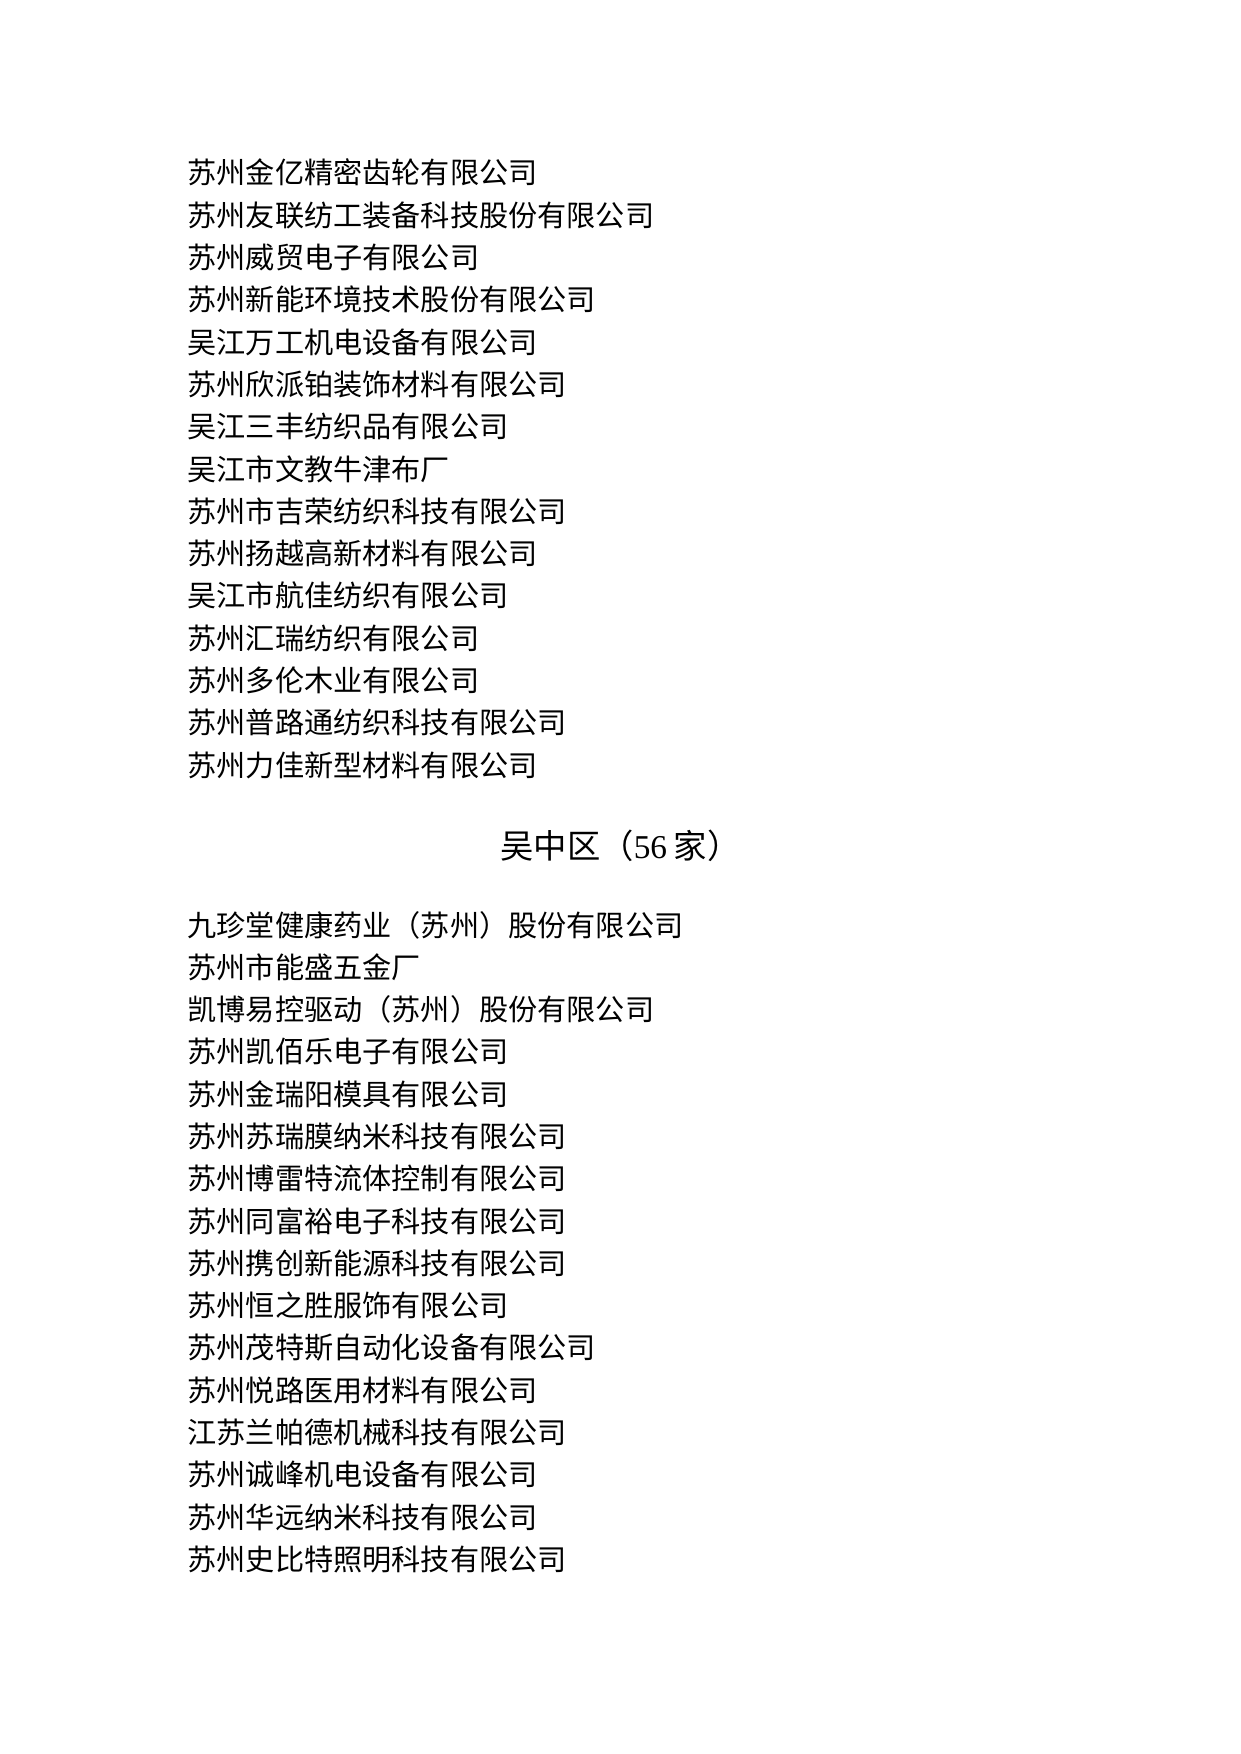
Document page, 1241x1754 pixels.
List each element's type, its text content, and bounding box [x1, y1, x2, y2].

text 苏州史比特照明科技有限公司 [187, 1536, 1053, 1579]
text 江苏兰帕德机械科技有限公司 [187, 1409, 1053, 1452]
text 苏州普路通纺织科技有限公司 [187, 700, 1053, 742]
text 苏州市能盛五金厂 [187, 944, 1053, 987]
text 苏州多伦木业有限公司 [187, 657, 1053, 700]
text 苏州金瑞阳模具有限公司 [187, 1071, 1053, 1113]
text 苏州凯佰乐电子有限公司 [187, 1029, 1053, 1071]
text 苏州诚峰机电设备有限公司 [187, 1452, 1053, 1494]
text 苏州汇瑞纺织有限公司 [187, 615, 1053, 657]
text 吴中区（56家） [187, 820, 1053, 868]
text 吴江市航佳纺织有限公司 [187, 573, 1053, 615]
text 苏州新能环境技术股份有限公司 [187, 277, 1053, 319]
text 苏州欣派铂装饰材料有限公司 [187, 361, 1053, 404]
text 苏州同富裕电子科技有限公司 [187, 1198, 1053, 1240]
text 九珍堂健康药业（苏州）股份有限公司 [187, 902, 1053, 944]
text 苏州金亿精密齿轮有限公司 [187, 150, 1053, 192]
text 吴江市文教牛津布厂 [187, 446, 1053, 488]
text 苏州悦路医用材料有限公司 [187, 1367, 1053, 1409]
text 苏州恒之胜服饰有限公司 [187, 1283, 1053, 1325]
text 吴江万工机电设备有限公司 [187, 319, 1053, 361]
text 凯博易控驱动（苏州）股份有限公司 [187, 987, 1053, 1029]
text 苏州茂特斯自动化设备有限公司 [187, 1325, 1053, 1367]
text 苏州威贸电子有限公司 [187, 234, 1053, 277]
text 苏州博雷特流体控制有限公司 [187, 1156, 1053, 1198]
text 苏州扬越高新材料有限公司 [187, 531, 1053, 573]
text 苏州携创新能源科技有限公司 [187, 1240, 1053, 1283]
text 苏州力佳新型材料有限公司 [187, 742, 1053, 784]
text 苏州市吉荣纺织科技有限公司 [187, 488, 1053, 531]
text 苏州华远纳米科技有限公司 [187, 1494, 1053, 1536]
text 吴江三丰纺织品有限公司 [187, 404, 1053, 446]
text 苏州苏瑞膜纳米科技有限公司 [187, 1113, 1053, 1156]
text 苏州友联纺工装备科技股份有限公司 [187, 192, 1053, 234]
